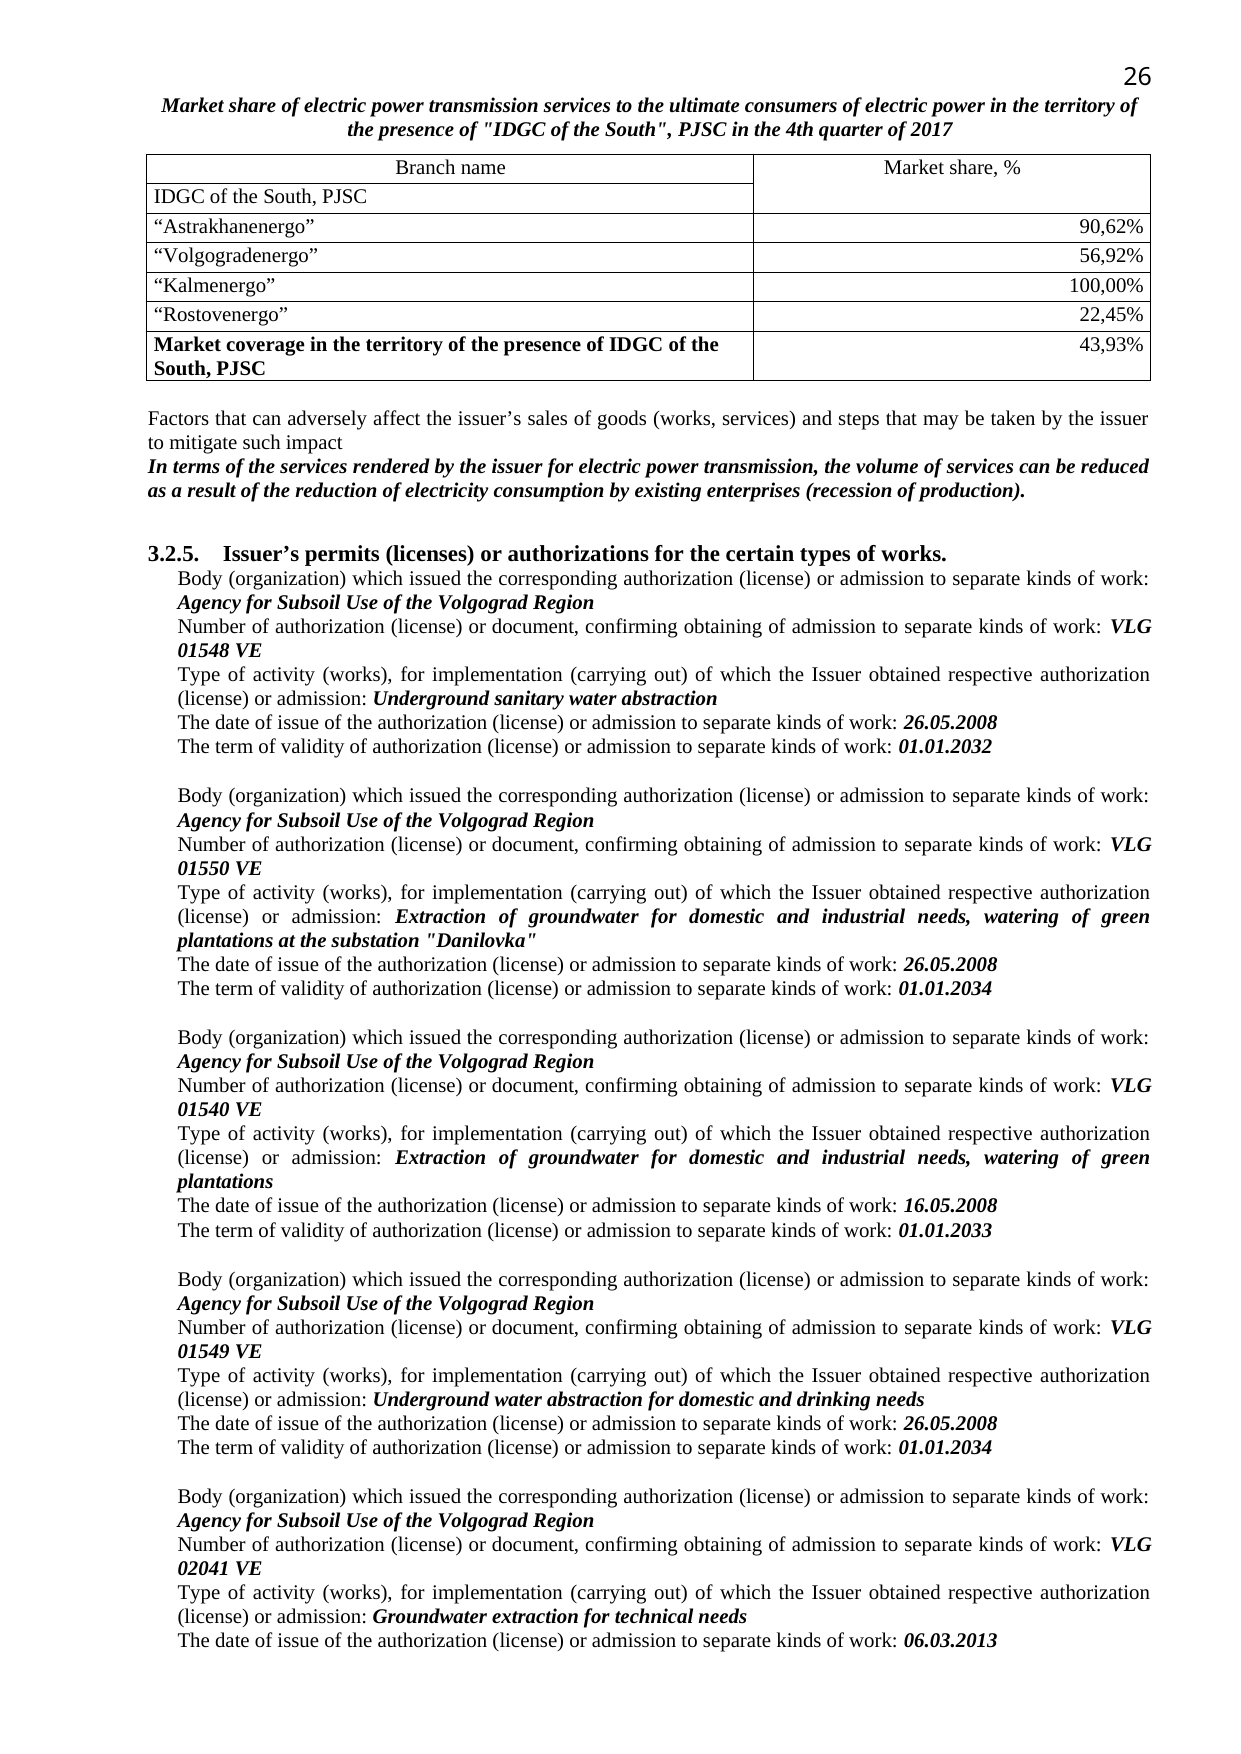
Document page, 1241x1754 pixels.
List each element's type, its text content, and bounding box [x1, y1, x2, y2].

text Number of authorization (license) or document, confirming obtaining of admission to separate kinds of work: VLG 01540 VE [177, 1073, 1152, 1121]
text The term of validity of authorization (license) or admission to separate kinds of work: 01.01.2034 [177, 976, 1152, 1000]
table_header Branch name [147, 155, 753, 183]
text Body (organization) which issued the corresponding authorization (license) or admission to separate kinds of work: Agency for Subsoil Use of the Volgograd Region [177, 1484, 1152, 1532]
text The term of validity of authorization (license) or admission to separate kinds of work: 01.01.2032 [177, 734, 1152, 758]
table_cell “Kalmenergo” [147, 273, 753, 301]
text Market share of electric power transmission services to the ultimate consumers of electric power in the territory of the presence of "IDGC of the South", PJSC in the 4th quarter of 2017 [148, 93, 1152, 141]
table_cell Market coverage in the territory of the presence of IDGC of the South, PJSC [147, 332, 753, 380]
text The date of issue of the authorization (license) or admission to separate kinds of work: 26.05.2008 [177, 1411, 1152, 1435]
text Number of authorization (license) or document, confirming obtaining of admission to separate kinds of work: VLG 01550 VE [177, 832, 1152, 880]
text Factors that can adversely affect the issuer’s sales of goods (works, services) and steps that may be taken by the issuer to mitigate such impact [148, 406, 1152, 454]
table_cell 43,93% [754, 332, 1150, 380]
text The date of issue of the authorization (license) or admission to separate kinds of work: 26.05.2008 [177, 710, 1152, 734]
text The term of validity of authorization (license) or admission to separate kinds of work: 01.01.2034 [177, 1435, 1152, 1459]
text Type of activity (works), for implementation (carrying out) of which the Issuer obtained respective authorization (license) or admission: Extraction of groundwater for domestic and industrial needs, watering of green plantations at the substation "Danilovka" [177, 880, 1152, 952]
text The date of issue of the authorization (license) or admission to separate kinds of work: 06.03.2013 [177, 1628, 1152, 1652]
text Type of activity (works), for implementation (carrying out) of which the Issuer obtained respective authorization (license) or admission: Underground water abstraction for domestic and drinking needs [177, 1363, 1152, 1411]
text Number of authorization (license) or document, confirming obtaining of admission to separate kinds of work: VLG 01549 VE [177, 1315, 1152, 1363]
table_cell 90,62% [754, 214, 1150, 242]
text Number of authorization (license) or document, confirming obtaining of admission to separate kinds of work: VLG 02041 VE [177, 1532, 1152, 1580]
table_cell 56,92% [754, 243, 1150, 272]
text The date of issue of the authorization (license) or admission to separate kinds of work: 16.05.2008 [177, 1193, 1152, 1217]
table_cell 100,00% [754, 273, 1150, 301]
table_cell 22,45% [754, 302, 1150, 331]
text The date of issue of the authorization (license) or admission to separate kinds of work: 26.05.2008 [177, 952, 1152, 976]
table_cell IDGC of the South, PJSC [147, 184, 753, 213]
text Body (organization) which issued the corresponding authorization (license) or admission to separate kinds of work: Agency for Subsoil Use of the Volgograd Region [177, 566, 1152, 614]
text Body (organization) which issued the corresponding authorization (license) or admission to separate kinds of work: Agency for Subsoil Use of the Volgograd Region [177, 1025, 1152, 1073]
text Number of authorization (license) or document, confirming obtaining of admission to separate kinds of work: VLG 01548 VE [177, 614, 1152, 662]
text Body (organization) which issued the corresponding authorization (license) or admission to separate kinds of work: Agency for Subsoil Use of the Volgograd Region [177, 1267, 1152, 1315]
text Type of activity (works), for implementation (carrying out) of which the Issuer obtained respective authorization (license) or admission: Groundwater extraction for technical needs [177, 1580, 1152, 1628]
table_cell “Volgogradenergo” [147, 243, 753, 272]
table_cell “Astrakhanenergo” [147, 214, 753, 242]
text Type of activity (works), for implementation (carrying out) of which the Issuer obtained respective authorization (license) or admission: Underground sanitary water abstraction [177, 662, 1152, 710]
table_cell “Rostovenergo” [147, 302, 753, 331]
text Type of activity (works), for implementation (carrying out) of which the Issuer obtained respective authorization (license) or admission: Extraction of groundwater for domestic and industrial needs, watering of green plantations [177, 1121, 1152, 1193]
subtitle 3.2.5. Issuer’s permits (licenses) or authorizations for the certain types of works. [148, 539, 1152, 566]
text Body (organization) which issued the corresponding authorization (license) or admission to separate kinds of work: Agency for Subsoil Use of the Volgograd Region [177, 783, 1152, 832]
text The term of validity of authorization (license) or admission to separate kinds of work: 01.01.2033 [177, 1217, 1152, 1242]
table_header Market share, % [754, 155, 1150, 213]
text In terms of the services rendered by the issuer for electric power transmission, the volume of services can be reduced as a result of the reduction of electricity consumption by existing enterprises (recession of production). [148, 454, 1152, 502]
